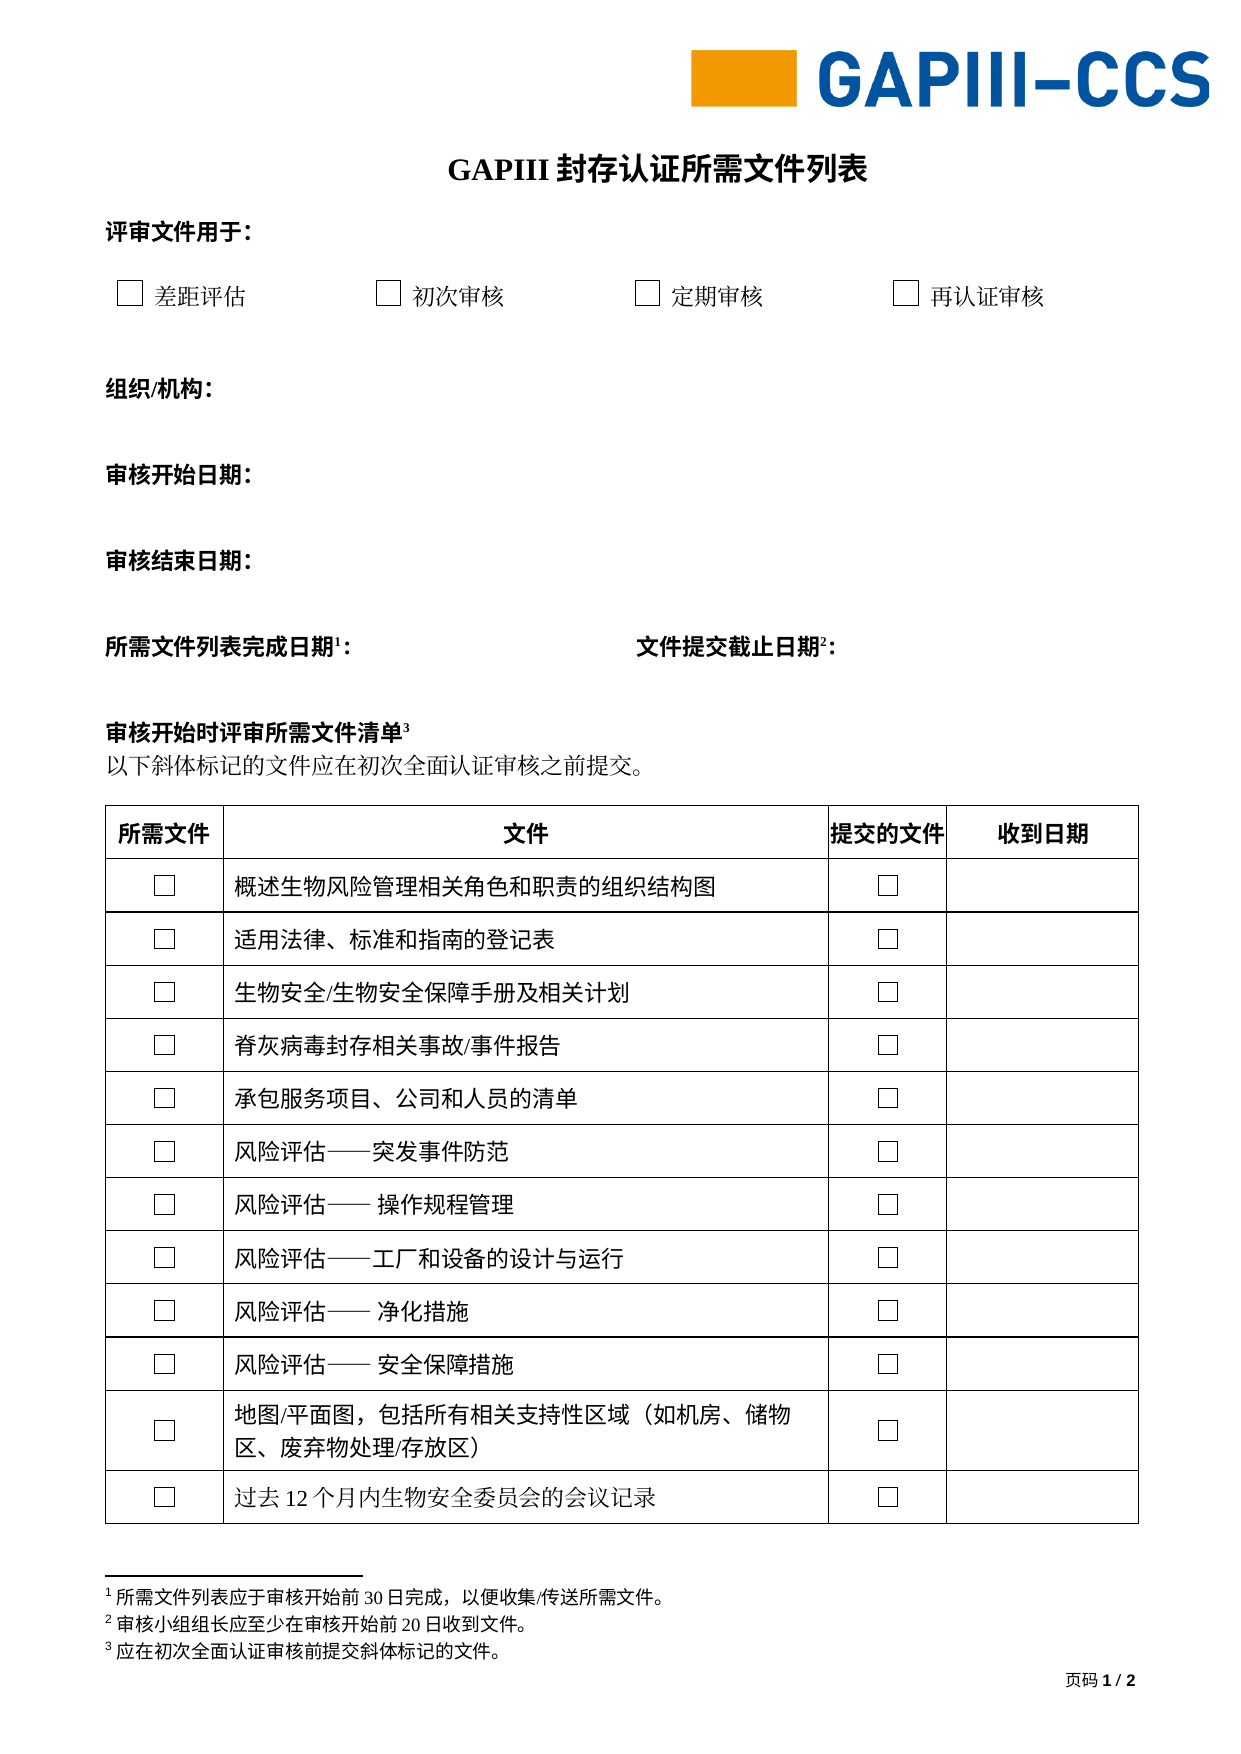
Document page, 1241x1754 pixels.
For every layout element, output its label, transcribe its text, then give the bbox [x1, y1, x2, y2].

subtitle gaPiii封存认证所需文件列表 [105, 144, 1135, 189]
subtitle 组织/机构： [105, 371, 1135, 404]
table_header 定期审核 [660, 273, 881, 318]
table_cell [829, 859, 946, 911]
table_cell [947, 1072, 1138, 1124]
table_cell [947, 1471, 1138, 1523]
table_cell [829, 1391, 946, 1469]
table_cell 风险评估——工厂和设备的设计与运行 [224, 1231, 828, 1283]
table_cell [829, 1471, 946, 1523]
subtitle 审核结束日期： [105, 543, 1135, 576]
table_cell [829, 1284, 946, 1336]
table_cell 风险评估—— 操作规程管理 [224, 1178, 828, 1230]
table_cell 概述生物风险管理相关角色和职责的组织结构图 [224, 859, 828, 911]
table_cell [106, 966, 223, 1018]
table_cell [947, 859, 1138, 911]
table_cell [106, 1338, 223, 1389]
table_cell [106, 1019, 223, 1071]
table_cell [829, 1231, 946, 1283]
table_header 文件 [224, 806, 828, 858]
table_cell [947, 1391, 1138, 1469]
table_header 提交的文件 [829, 806, 946, 858]
picture [691, 50, 1210, 107]
table_cell 风险评估—— 净化措施 [224, 1284, 828, 1336]
table_header 收到日期 [947, 806, 1138, 858]
table_cell 风险评估——突发事件防范 [224, 1125, 828, 1177]
table_cell [106, 1231, 223, 1283]
subtitle 评审文件用于： [105, 213, 1135, 247]
table_cell 适用法律、标准和指南的登记表 [224, 913, 828, 964]
table_cell 过去12个月内生物安全委员会的会议记录 [224, 1471, 828, 1523]
table_cell [829, 1072, 946, 1124]
table_cell [947, 1178, 1138, 1230]
table_cell [829, 1338, 946, 1389]
table_cell [947, 1125, 1138, 1177]
table_header 初次审核 [401, 273, 622, 318]
table_cell [106, 1284, 223, 1336]
table_cell [106, 1178, 223, 1230]
table_cell [947, 1019, 1138, 1071]
table_header [623, 273, 660, 318]
table_cell [106, 859, 223, 911]
table_cell 风险评估—— 安全保障措施 [224, 1338, 828, 1389]
subtitle 所需文件列表完成日期： 文件提交截止日期： [105, 629, 1135, 662]
table_cell [947, 1284, 1138, 1336]
table_cell [947, 966, 1138, 1018]
table_cell 脊灰病毒封存相关事故/事件报告 [224, 1019, 828, 1071]
table_cell [106, 1072, 223, 1124]
subtitle 审核开始时评审所需文件清单 [105, 715, 1135, 748]
table_header 差距评估 [143, 273, 364, 318]
table_cell [106, 1391, 223, 1469]
table_header 再认证审核 [919, 273, 1140, 318]
table_cell [106, 1471, 223, 1523]
table_cell [947, 913, 1138, 964]
table_cell [829, 1125, 946, 1177]
subtitle 以下斜体标记的文件应在初次全面认证审核之前提交。 [105, 748, 1135, 781]
table_cell 生物安全/生物安全保障手册及相关计划 [224, 966, 828, 1018]
table_header 所需文件 [106, 806, 223, 858]
table_header [364, 273, 401, 318]
table_cell [947, 1338, 1138, 1389]
table_cell [106, 1125, 223, 1177]
table_cell [947, 1231, 1138, 1283]
table_cell 承包服务项目、公司和人员的清单 [224, 1072, 828, 1124]
table_cell [829, 1178, 946, 1230]
table_cell 地图/平面图，包括所有相关支持性区域（如机房、储物区、废弃物处理/存放区） [224, 1391, 828, 1469]
table_cell [829, 966, 946, 1018]
table_cell [829, 913, 946, 964]
table_cell [829, 1019, 946, 1071]
table_header [105, 273, 143, 318]
table_cell [106, 913, 223, 964]
table_header [881, 273, 919, 318]
subtitle 审核开始日期： [105, 457, 1135, 490]
